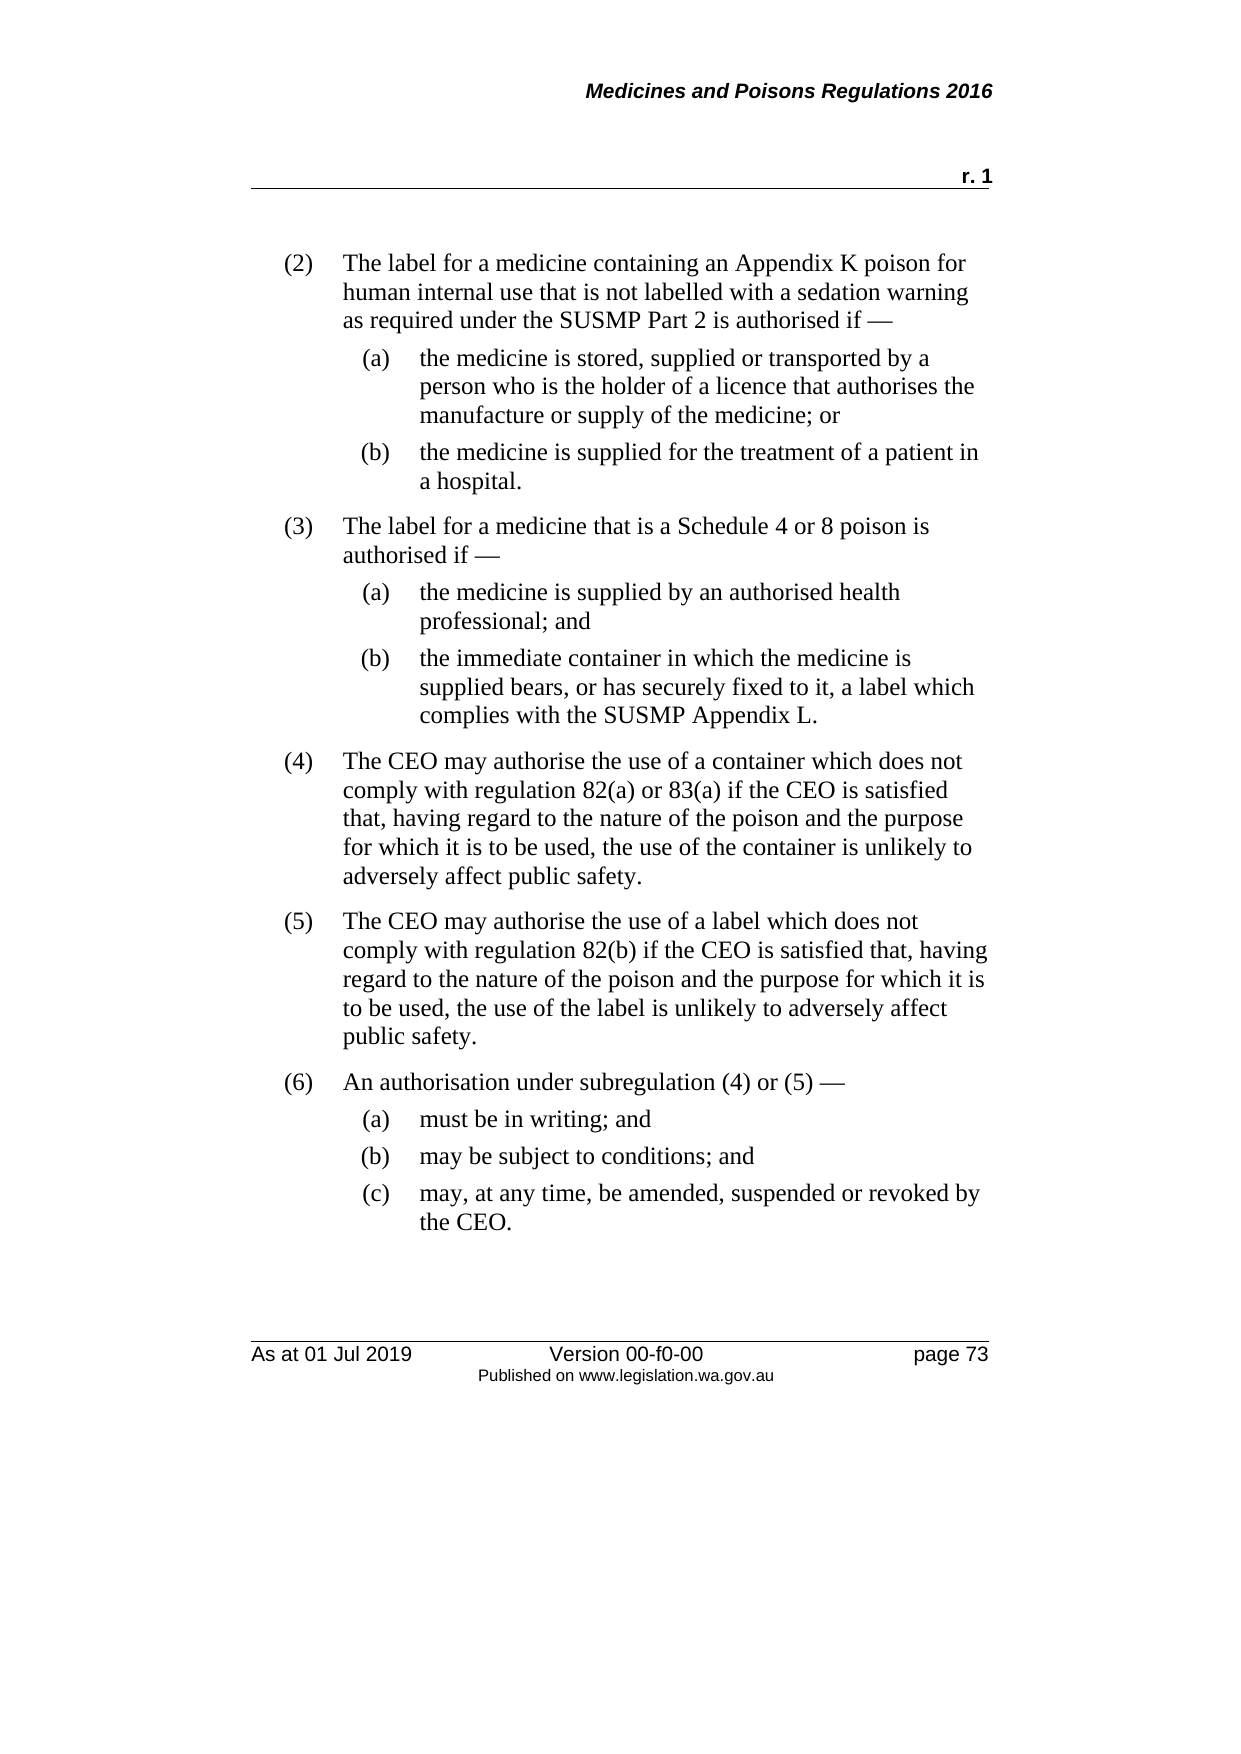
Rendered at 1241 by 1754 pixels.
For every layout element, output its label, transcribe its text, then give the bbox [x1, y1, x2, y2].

text (5) The CEO may authorise the use of a label which does not comply with regulation 82(b) if the CEO is satisfied that, having regard to the nature of the poison and the purpose for which it is to be used, the use of the label is unlikely to adversely affect public safety. [251, 906, 989, 1050]
text (3) The label for a medicine that is a Schedule 4 or 8 poison is authorised if — [251, 511, 989, 569]
text (b) the medicine is supplied for the treatment of a patient in a hospital. [251, 437, 989, 495]
text (2) The label for a medicine containing an Appendix K poison for human internal use that is not labelled with a sedation warning as required under the SUSMP Part 2 is authorised if — [251, 248, 989, 334]
text (4) The CEO may authorise the use of a container which does not comply with regulation 82(a) or 83(a) if the CEO is satisfied that, having regard to the nature of the poison and the purpose for which it is to be used, the use of the container is unlikely to adversely affect public safety. [251, 746, 989, 890]
text (c) may, at any time, be amended, suspended or revoked by the CEO. [251, 1178, 989, 1236]
text (a) must be in writing; and [251, 1104, 989, 1133]
text (b) may be subject to conditions; and [251, 1141, 989, 1170]
text (a) the medicine is supplied by an authorised health professional; and [251, 577, 989, 635]
text (a) the medicine is stored, supplied or transported by a person who is the holder of a licence that authorises the manufacture or supply of the medicine; or [251, 343, 989, 429]
text (6) An authorisation under subregulation (4) or (5) — [251, 1067, 989, 1096]
text (b) the immediate container in which the medicine is supplied bears, or has securely fixed to it, a label which complies with the SUSMP Appendix L. [251, 643, 989, 729]
